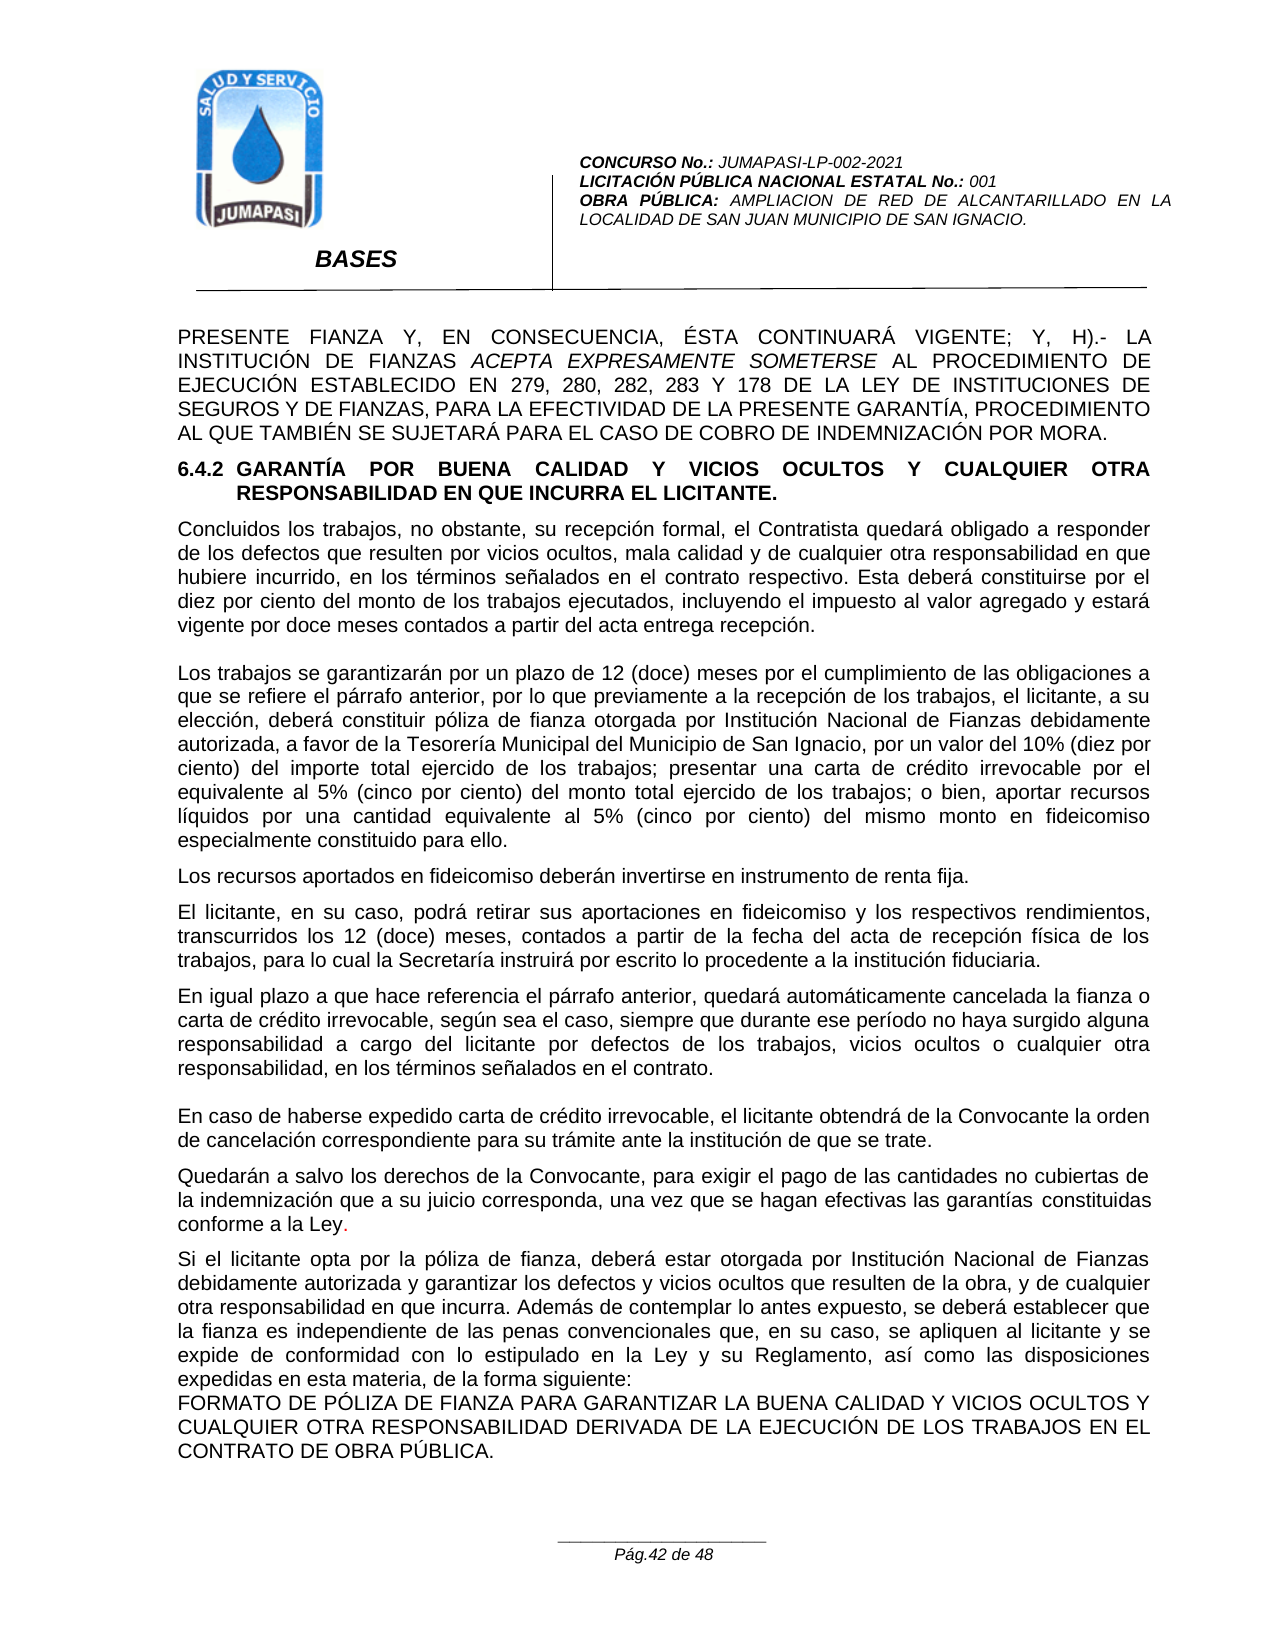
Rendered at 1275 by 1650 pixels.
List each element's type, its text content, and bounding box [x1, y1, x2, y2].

text En caso de haberse expedido carta de crédito irrevocable, el licitante obtendrá de la Convocante la orden de cancelación correspondiente para su trámite ante la institución de que se trate. [177, 1103, 1152, 1151]
text El licitante, en su caso, podrá retirar sus aportaciones en fideicomiso y los respectivos rendimientos, transcurridos los 12 (doce) meses, contados a partir de la fecha del acta de recepción física de los trabajos, para lo cual la Secretaría instruirá por escrito lo procedente a la institución fiduciaria. [177, 900, 1152, 972]
text Quedarán a salvo los derechos de la Convocante, para exigir el pago de las cantidades no cubiertas de la indemnización que a su juicio corresponda, una vez que se hagan efectivas las garantías constituidas conforme a la Ley. [177, 1163, 1152, 1235]
text 6.4.2 GARANTÍA POR BUENA CALIDAD Y VICIOS OCULTOS Y CUALQUIER OTRA RESPONSABILIDAD EN QUE INCURRA EL LICITANTE. [177, 457, 1152, 504]
text Los recursos aportados en fideicomiso deberán invertirse en instrumento de renta fija. [177, 864, 1152, 888]
text Los trabajos se garantizarán por un plazo de 12 (doce) meses por el cumplimiento de las obligaciones a que se refiere el párrafo anterior, por lo que previamente a la recepción de los trabajos, el licitante, a su elección, deberá constituir póliza de fianza otorgada por Institución Nacional de Fianzas debidamente autorizada, a favor de la Tesorería Municipal del Municipio de San Ignacio, por un valor del 10% (diez por ciento) del importe total ejercido de los trabajos; presentar una carta de crédito irrevocable por el equivalente al 5% (cinco por ciento) del monto total ejercido de los trabajos; o bien, aportar recursos líquidos por una cantidad equivalente al 5% (cinco por ciento) del mismo monto en fideicomiso especialmente constituido para ello. [177, 660, 1152, 852]
text Si el licitante opta por la póliza de fianza, deberá estar otorgada por Institución Nacional de Fianzas debidamente autorizada y garantizar los defectos y vicios ocultos que resulten de la obra, y de cualquier otra responsabilidad en que incurra. Además de contemplar lo antes expuesto, se deberá establecer que la fianza es independiente de las penas convencionales que, en su caso, se apliquen al licitante y se expide de conformidad con lo estipulado en la Ley y su Reglamento, así como las disposiciones expedidas en esta materia, de la forma siguiente: [177, 1247, 1152, 1391]
text FORMATO DE PÓLIZA DE FIANZA PARA GARANTIZAR LA BUENA CALIDAD Y VICIOS OCULTOS Y CUALQUIER OTRA RESPONSABILIDAD DERIVADA DE LA EJECUCIÓN DE LOS TRABAJOS EN EL CONTRATO DE OBRA PÚBLICA. [177, 1391, 1152, 1463]
text En igual plazo a que hace referencia el párrafo anterior, quedará automáticamente cancelada la fianza o carta de crédito irrevocable, según sea el caso, siempre que durante ese período no haya surgido alguna responsabilidad a cargo del licitante por defectos de los trabajos, vicios ocultos o cualquier otra responsabilidad, en los términos señalados en el contrato. [177, 984, 1152, 1079]
text Concluidos los trabajos, no obstante, su recepción formal, el Contratista quedará obligado a responder de los defectos que resulten por vicios ocultos, mala calidad y de cualquier otra responsabilidad en que hubiere incurrido, en los términos señalados en el contrato respectivo. Esta deberá constituirse por el diez por ciento del monto de los trabajos ejecutados, incluyendo el impuesto al valor agregado y estará vigente por doce meses contados a partir del acta entrega recepción. [177, 517, 1152, 636]
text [177, 325, 1152, 445]
